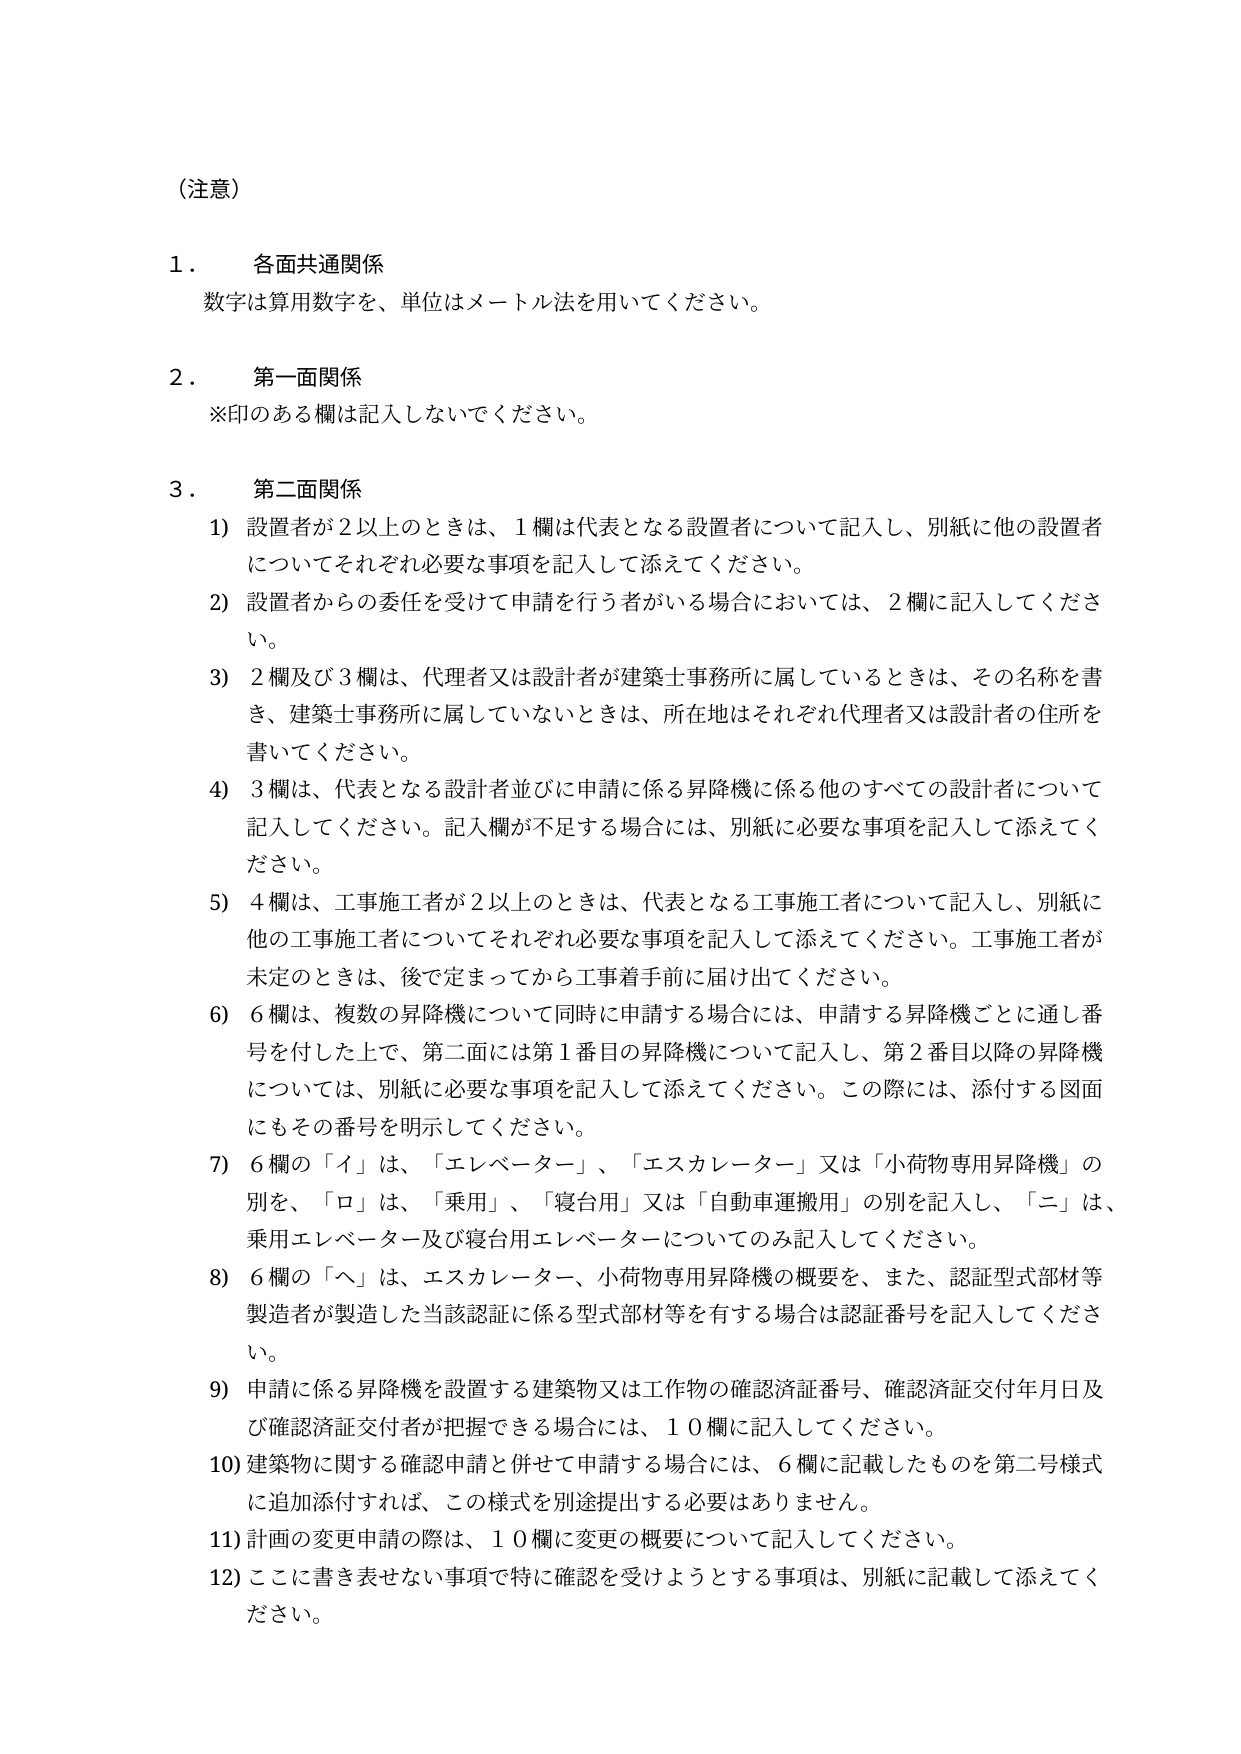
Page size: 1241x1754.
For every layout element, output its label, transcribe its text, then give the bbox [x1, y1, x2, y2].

text ※印のある欄は記入しないでください。 [209, 394, 1106, 432]
list ４欄は、工事施工者が２以上のときは、代表となる工事施工者について記入し、別紙に他の工事施工者についてそれぞれ必要な事項を記入して添えてください。工事施工者が未定のときは、後で定まってから工事着手前に届け出てください。 [209, 882, 1106, 994]
list 第二面関係 [165, 469, 1106, 507]
list 建築物に関する確認申請と併せて申請する場合には、６欄に記載したものを第二号様式に追加添付すれば、この様式を別途提出する必要はありません。 [209, 1444, 1106, 1519]
list ６欄は、複数の昇降機について同時に申請する場合には、申請する昇降機ごとに通し番号を付した上で、第二面には第１番目の昇降機について記入し、第２番目以降の昇降機については、別紙に必要な事項を記入して添えてください。この際には、添付する図面にもその番号を明示してください。 [209, 994, 1106, 1144]
list ６欄の「ヘ」は、エスカレーター、小荷物専用昇降機の概要を、また、認証型式部材等製造者が製造した当該認証に係る型式部材等を有する場合は認証番号を記入してください。 [209, 1257, 1106, 1369]
list 申請に係る昇降機を設置する建築物又は工作物の確認済証番号、確認済証交付年月日及び確認済証交付者が把握できる場合には、１０欄に記入してください。 [209, 1369, 1106, 1444]
list 各面共通関係 [165, 244, 1106, 282]
list ３欄は、代表となる設計者並びに申請に係る昇降機に係る他のすべての設計者について記入してください。記入欄が不足する場合には、別紙に必要な事項を記入して添えてください。 [209, 769, 1106, 882]
list 設置者からの委任を受けて申請を行う者がいる場合においては、２欄に記入してください。 [209, 582, 1106, 657]
text 数字は算用数字を、単位はメートル法を用いてください。 [165, 282, 1106, 319]
list ６欄の「イ」は、「エレベーター」、「エスカレーター」又は「小荷物専用昇降機」の別を、「ロ」は、「乗用」、「寝台用」又は「自動車運搬用」の別を記入し、「ニ」は、乗用エレベーター及び寝台用エレベーターについてのみ記入してください。 [209, 1144, 1106, 1257]
list 計画の変更申請の際は、１０欄に変更の概要について記入してください。 [209, 1519, 1106, 1557]
list 設置者が２以上のときは、１欄は代表となる設置者について記入し、別紙に他の設置者についてそれぞれ必要な事項を記入して添えてください。 [209, 507, 1106, 582]
list 第一面関係 [165, 357, 1106, 394]
text （注意） [165, 169, 1106, 207]
list ２欄及び３欄は、代理者又は設計者が建築士事務所に属しているときは、その名称を書き、建築士事務所に属していないときは、所在地はそれぞれ代理者又は設計者の住所を書いてください。 [209, 657, 1106, 769]
list ここに書き表せない事項で特に確認を受けようとする事項は、別紙に記載して添えてください。 [209, 1557, 1106, 1632]
